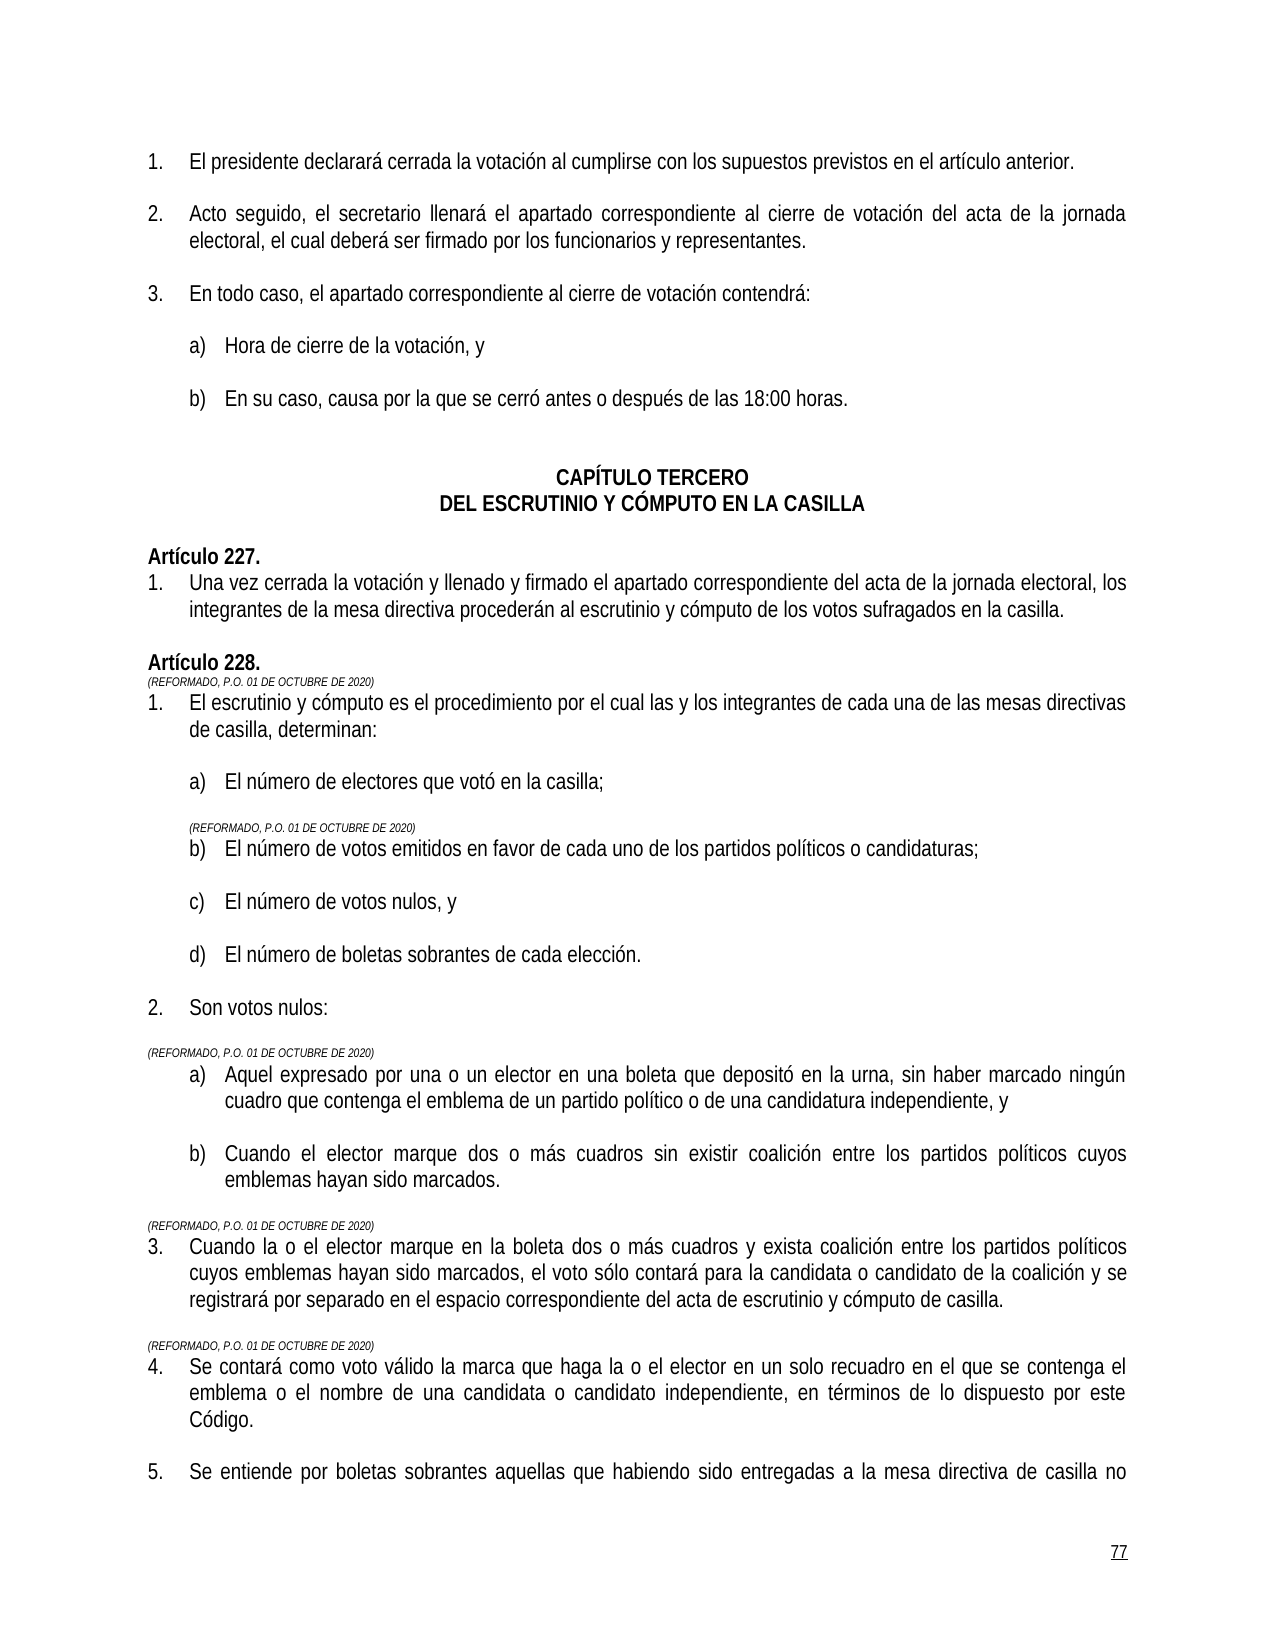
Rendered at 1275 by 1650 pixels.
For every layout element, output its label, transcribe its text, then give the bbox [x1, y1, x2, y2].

text (REFORMADO, P.O. 01 DE OCTUBRE DE 2020) [148, 675, 1127, 689]
text b) El número de votos emitidos en favor de cada uno de los partidos políticos o candidaturas; [189, 835, 1127, 862]
text CAPÍTULO TERCERO [177, 464, 1127, 490]
text b) Cuando el elector marque dos o más cuadros sin existir coalición entre los partidos políticos cuyos emblemas hayan sido marcados. [189, 1139, 1127, 1192]
text d) El número de boletas sobrantes de cada elección. [189, 941, 1127, 967]
text 2. Acto seguido, el secretario llenará el apartado correspondiente al cierre de votación del acta de la jornada electoral, el cual deberá ser firmado por los funcionarios y representantes. [148, 200, 1127, 253]
text 2. Son votos nulos: [148, 993, 1127, 1020]
text (REFORMADO, P.O. 01 DE OCTUBRE DE 2020) [148, 1219, 1127, 1233]
text a) Hora de cierre de la votación, y [189, 332, 1127, 358]
text Artículo 228. [148, 648, 1127, 675]
text 1. El presidente declarará cerrada la votación al cumplirse con los supuestos previstos en el artículo anterior. [148, 148, 1127, 174]
text a) Aquel expresado por una o un elector en una boleta que depositó en la urna, sin haber marcado ningún cuadro que contenga el emblema de un partido político o de una candidatura independiente, y [189, 1061, 1127, 1113]
text 4. Se contará como voto válido la marca que haga la o el elector en un solo recuadro en el que se contenga el emblema o el nombre de una candidata o candidato independiente, en términos de lo dispuesto por este Código. [148, 1353, 1127, 1432]
text (REFORMADO, P.O. 01 DE OCTUBRE DE 2020) [148, 1338, 1127, 1353]
text c) El número de votos nulos, y [189, 888, 1127, 914]
text (REFORMADO, P.O. 01 DE OCTUBRE DE 2020) [148, 821, 1127, 835]
text (REFORMADO, P.O. 01 DE OCTUBRE DE 2020) [148, 1046, 1127, 1061]
text 3. Cuando la o el elector marque en la boleta dos o más cuadros y exista coalición entre los partidos políticos cuyos emblemas hayan sido marcados, el voto sólo contará para la candidata o candidato de la coalición y se registrará por separado en el espacio correspondiente del acta de escrutinio y cómputo de casilla. [148, 1233, 1127, 1312]
text 1. El escrutinio y cómputo es el procedimiento por el cual las y los integrantes de cada una de las mesas directivas de casilla, determinan: [148, 689, 1127, 742]
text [148, 1458, 1127, 1484]
text b) En su caso, causa por la que se cerró antes o después de las 18:00 horas. [189, 385, 1127, 411]
text a) El número de electores que votó en la casilla; [189, 768, 1127, 794]
text DEL ESCRUTINIO Y CÓMPUTO EN LA CASILLA [177, 490, 1127, 517]
text 3. En todo caso, el apartado correspondiente al cierre de votación contendrá: [148, 279, 1127, 306]
text Artículo 227. [148, 543, 1127, 569]
text 1. Una vez cerrada la votación y llenado y firmado el apartado correspondiente del acta de la jornada electoral, los integrantes de la mesa directiva procederán al escrutinio y cómputo de los votos sufragados en la casilla. [148, 569, 1127, 622]
